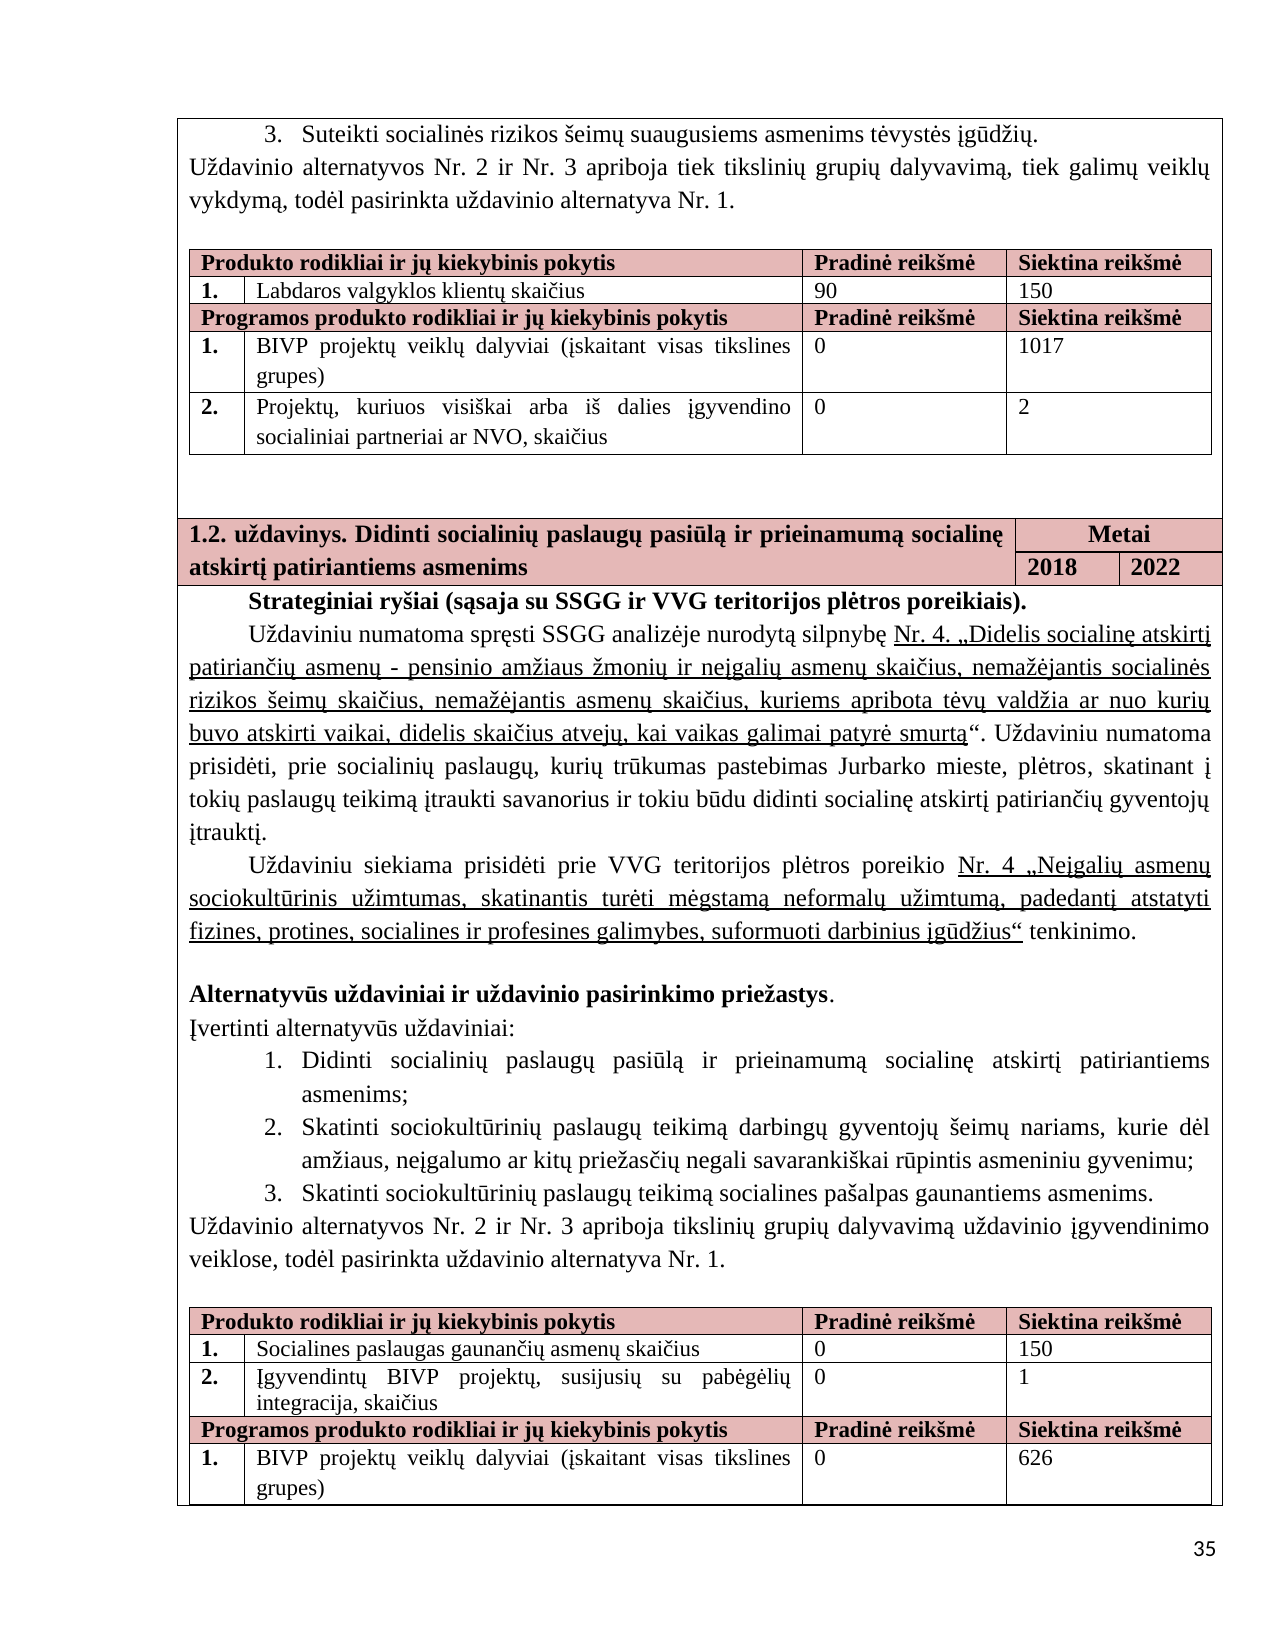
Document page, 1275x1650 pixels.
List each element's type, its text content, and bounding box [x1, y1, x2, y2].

table_cell Metai [1016, 519, 1222, 551]
table_cell 1.2. uždavinys. Didinti socialinių paslaugų pasiūlą ir prieinamumą socialinę atskirtį patiriantiems asmenims [178, 519, 1015, 585]
table_cell 2022 [1120, 553, 1222, 585]
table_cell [178, 119, 1222, 518]
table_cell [178, 586, 1222, 1505]
table_cell 2018 [1016, 553, 1119, 585]
